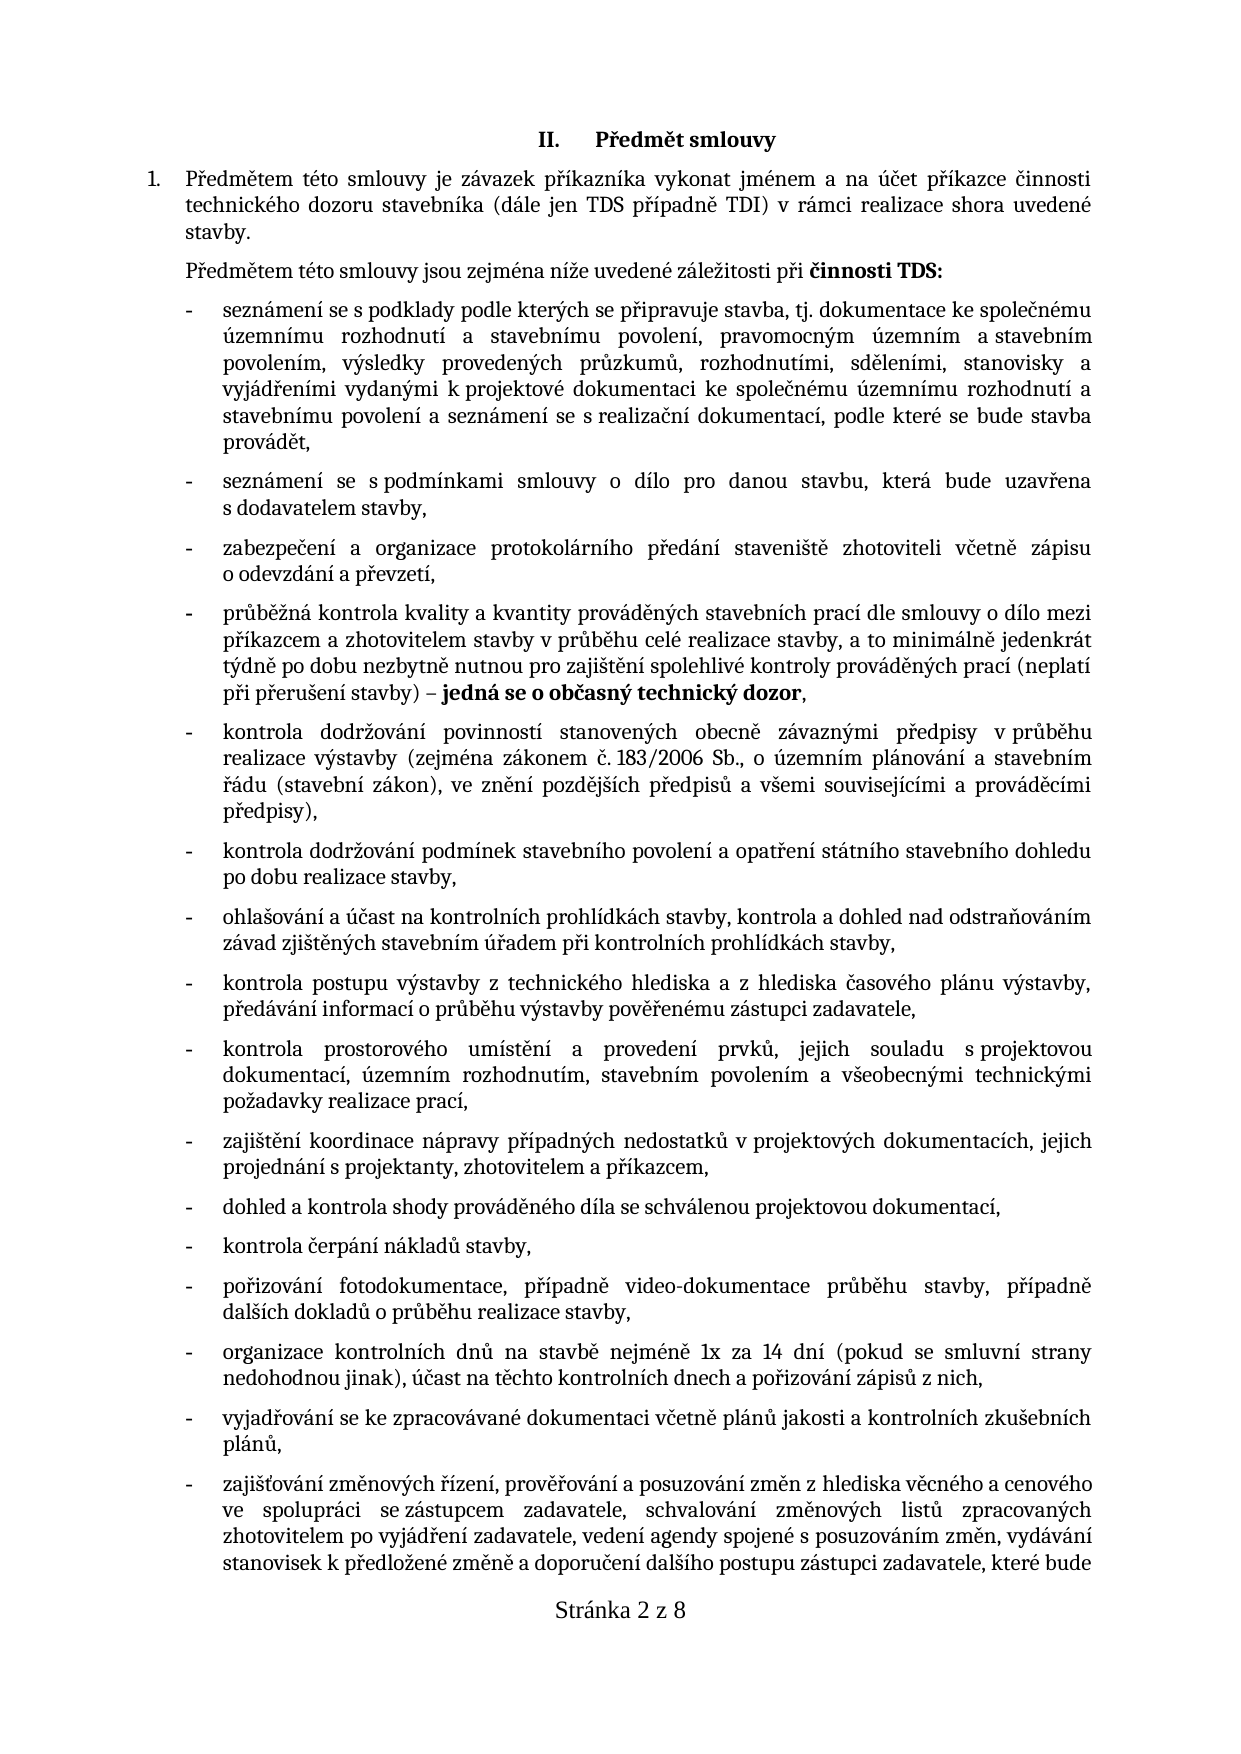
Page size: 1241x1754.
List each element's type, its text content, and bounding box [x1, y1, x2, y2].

list zajištění koordinace nápravy případných nedostatků v projektových dokumentacích, jejich projednání s projektanty, zhotovitelem a příkazcem, [185, 1127, 1092, 1180]
list ohlašování a účast na kontrolních prohlídkách stavby, kontrola a dohled nad odstraňováním závad zjištěných stavebním úřadem při kontrolních prohlídkách stavby, [185, 903, 1092, 956]
list seznámení se s podklady podle kterých se připravuje stavba, tj. dokumentace ke společnému územnímu rozhodnutí a stavebnímu povolení, pravomocným územním a stavebním povolením, výsledky provedených průzkumů, rozhodnutími, sděleními, stanovisky a vyjádřeními vydanými k projektové dokumentaci ke společnému územnímu rozhodnutí a stavebnímu povolení a seznámení se s realizační dokumentací, podle které se bude stavba provádět, [185, 296, 1092, 455]
list průběžná kontrola kvality a kvantity prováděných stavebních prací dle smlouvy o dílo mezi příkazcem a zhotovitelem stavby v průběhu celé realizace stavby, a to minimálně jedenkrát týdně po dobu nezbytně nutnou pro zajištění spolehlivé kontroly prováděných prací (neplatí při přerušení stavby) – jedná se o občasný technický dozor, [185, 599, 1092, 706]
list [185, 1470, 1092, 1576]
list seznámení se s podmínkami smlouvy o dílo pro danou stavbu, která bude uzavřena s dodavatelem stavby, [185, 468, 1092, 521]
list vyjadřování se ke zpracovávané dokumentaci včetně plánů jakosti a kontrolních zkušebních plánů, [185, 1404, 1092, 1457]
list dohled a kontrola shody prováděného díla se schválenou projektovou dokumentací, [185, 1193, 1092, 1220]
list kontrola dodržování povinností stanovených obecně závaznými předpisy v průběhu realizace výstavby (zejména zákonem č. 183/2006 Sb., o územním plánování a stavebním řádu (stavební zákon), ve znění pozdějších předpisů a všemi souvisejícími a prováděcími předpisy), [185, 718, 1092, 824]
list kontrola čerpání nákladů stavby, [185, 1232, 1092, 1259]
list kontrola postupu výstavby z technického hlediska a z hlediska časového plánu výstavby, předávání informací o průběhu výstavby pověřenému zástupci zadavatele, [185, 969, 1092, 1022]
list organizace kontrolních dnů na stavbě nejméně 1x za 14 dní (pokud se smluvní strany nedohodnou jinak), účast na těchto kontrolních dnech a pořizování zápisů z nich, [185, 1338, 1092, 1391]
text Předmětem této smlouvy jsou zejména níže uvedené záležitosti při činnosti TDS: [185, 257, 1092, 284]
list kontrola dodržování podmínek stavebního povolení a opatření státního stavebního dohledu po dobu realizace stavby, [185, 837, 1092, 890]
list pořizování fotodokumentace, případně video-dokumentace průběhu stavby, případně dalších dokladů o průběhu realizace stavby, [185, 1272, 1092, 1325]
subtitle Předmět smlouvy [222, 127, 1092, 153]
list zabezpečení a organizace protokolárního předání staveniště zhotoviteli včetně zápisu o odevzdání a převzetí, [185, 533, 1092, 587]
list kontrola prostorového umístění a provedení prvků, jejich souladu s projektovou dokumentací, územním rozhodnutím, stavebním povolením a všeobecnými technickými požadavky realizace prací, [185, 1034, 1092, 1114]
list Předmětem této smlouvy je závazek příkazníka vykonat jménem a na účet příkazce činnosti technického dozoru stavebníka (dále jen TDS případně TDI) v rámci realizace shora uvedené stavby. [148, 166, 1092, 245]
